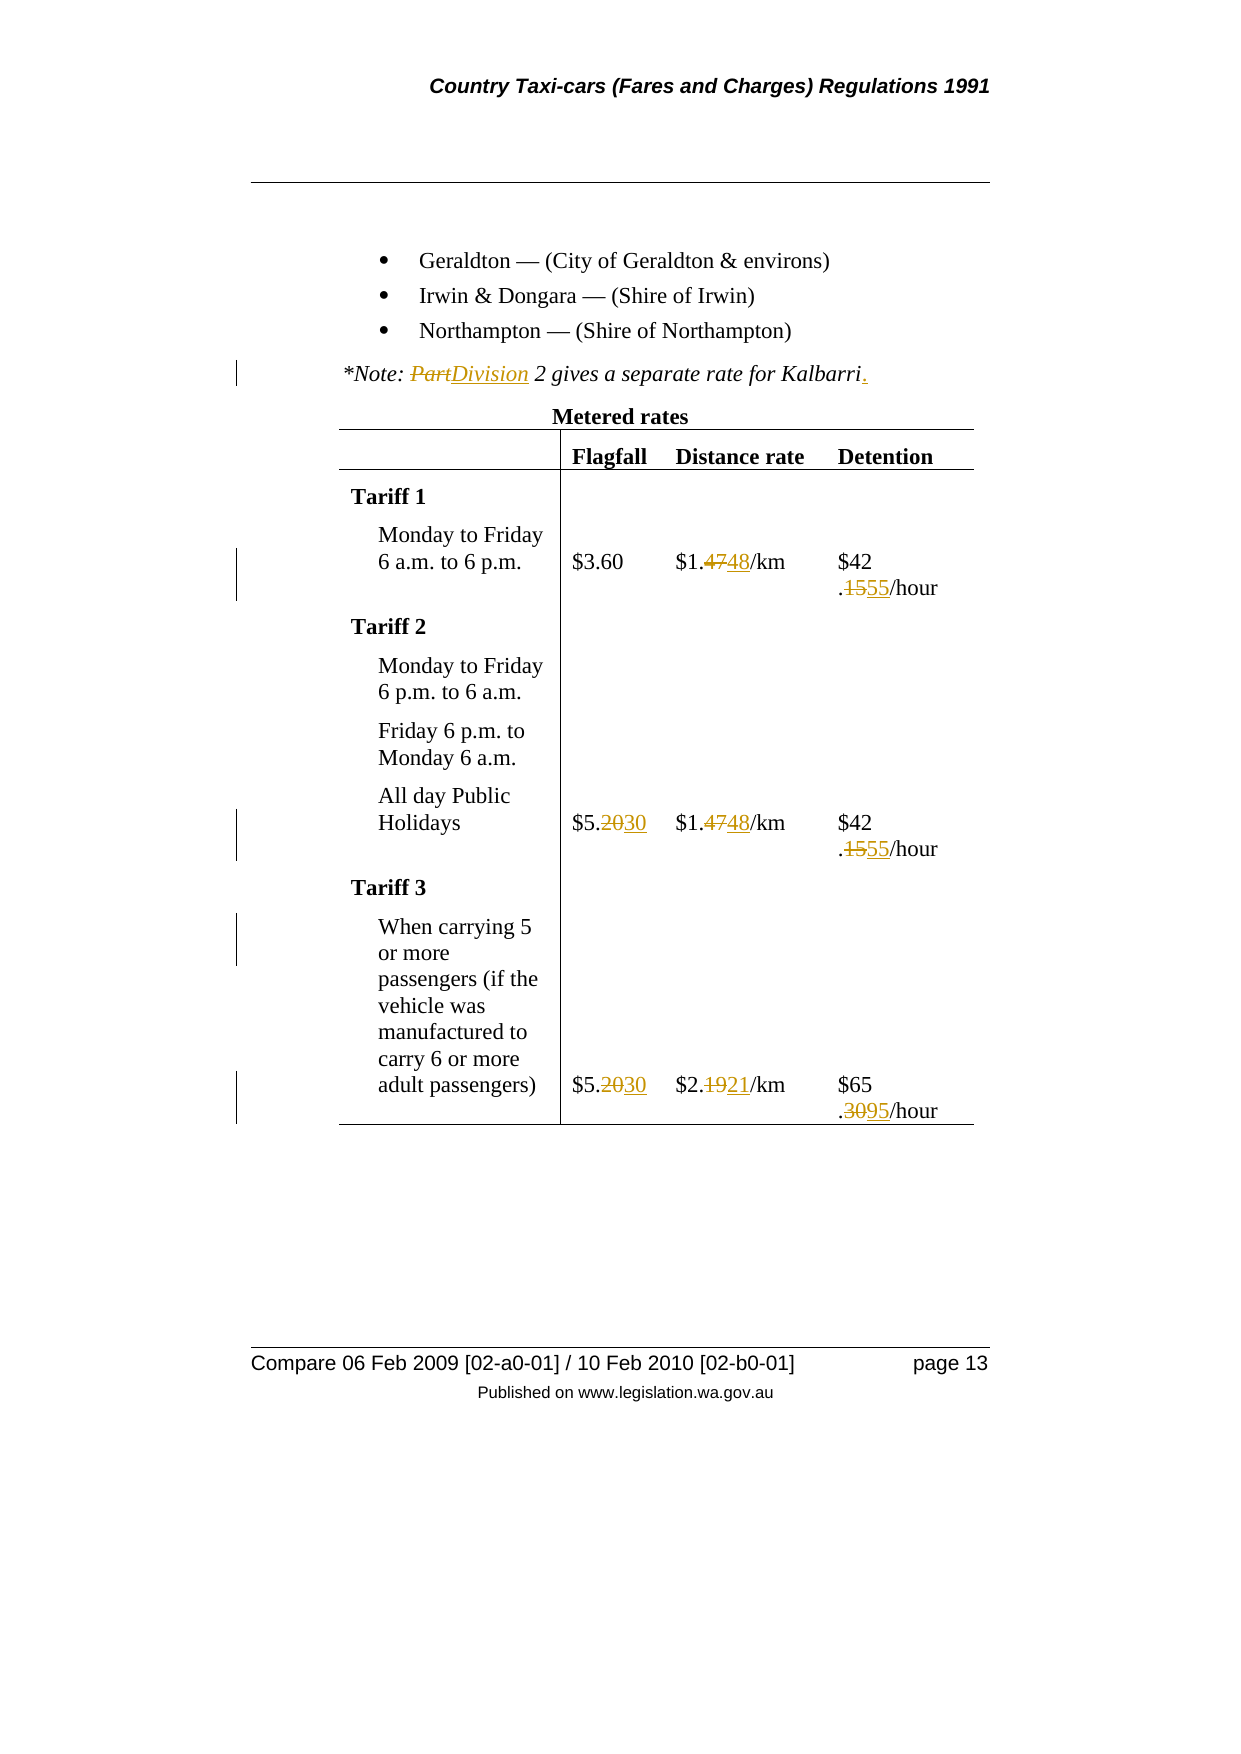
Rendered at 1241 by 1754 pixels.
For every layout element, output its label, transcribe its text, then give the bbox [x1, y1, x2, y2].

text Northampton — (Shire of Northampton) [251, 317, 990, 343]
table_cell $1./km [664, 470, 826, 601]
table_header Distance rate [664, 430, 826, 469]
table_header Detention [826, 430, 974, 469]
text Geraldton — (City of Geraldton & environs) [251, 247, 990, 274]
table_cell $1./km [664, 601, 826, 861]
table_cell $5. [561, 861, 664, 1124]
table_cell $42./hour [826, 470, 974, 601]
text *Note: 2 gives a separate rate for Kalbarri [251, 360, 990, 386]
text Irwin & Dongara — (Shire of Irwin) [251, 282, 990, 308]
table_header [339, 430, 560, 469]
table_cell $2./km [664, 861, 826, 1124]
subtitle Metered rates [251, 403, 990, 429]
table_cell $5. [561, 601, 664, 861]
table_header Flagfall [561, 430, 664, 469]
table_cell Tariff 3 When carrying 5or more passengers (if the vehicle was manufactured to carry 6 or more adult passengers) [339, 861, 560, 1124]
table_cell Tariff 2 Monday to Friday 6 p.m. to 6 a.m. Friday 6 p.m. to Monday 6 a.m. All day Public Holidays [339, 601, 560, 861]
table_cell $65./hour [826, 861, 974, 1124]
table_cell $42./hour [826, 601, 974, 861]
table_cell $3.60 [561, 470, 664, 601]
table_cell Tariff 1 Monday to Friday 6 a.m. to 6 p.m. [339, 470, 560, 601]
